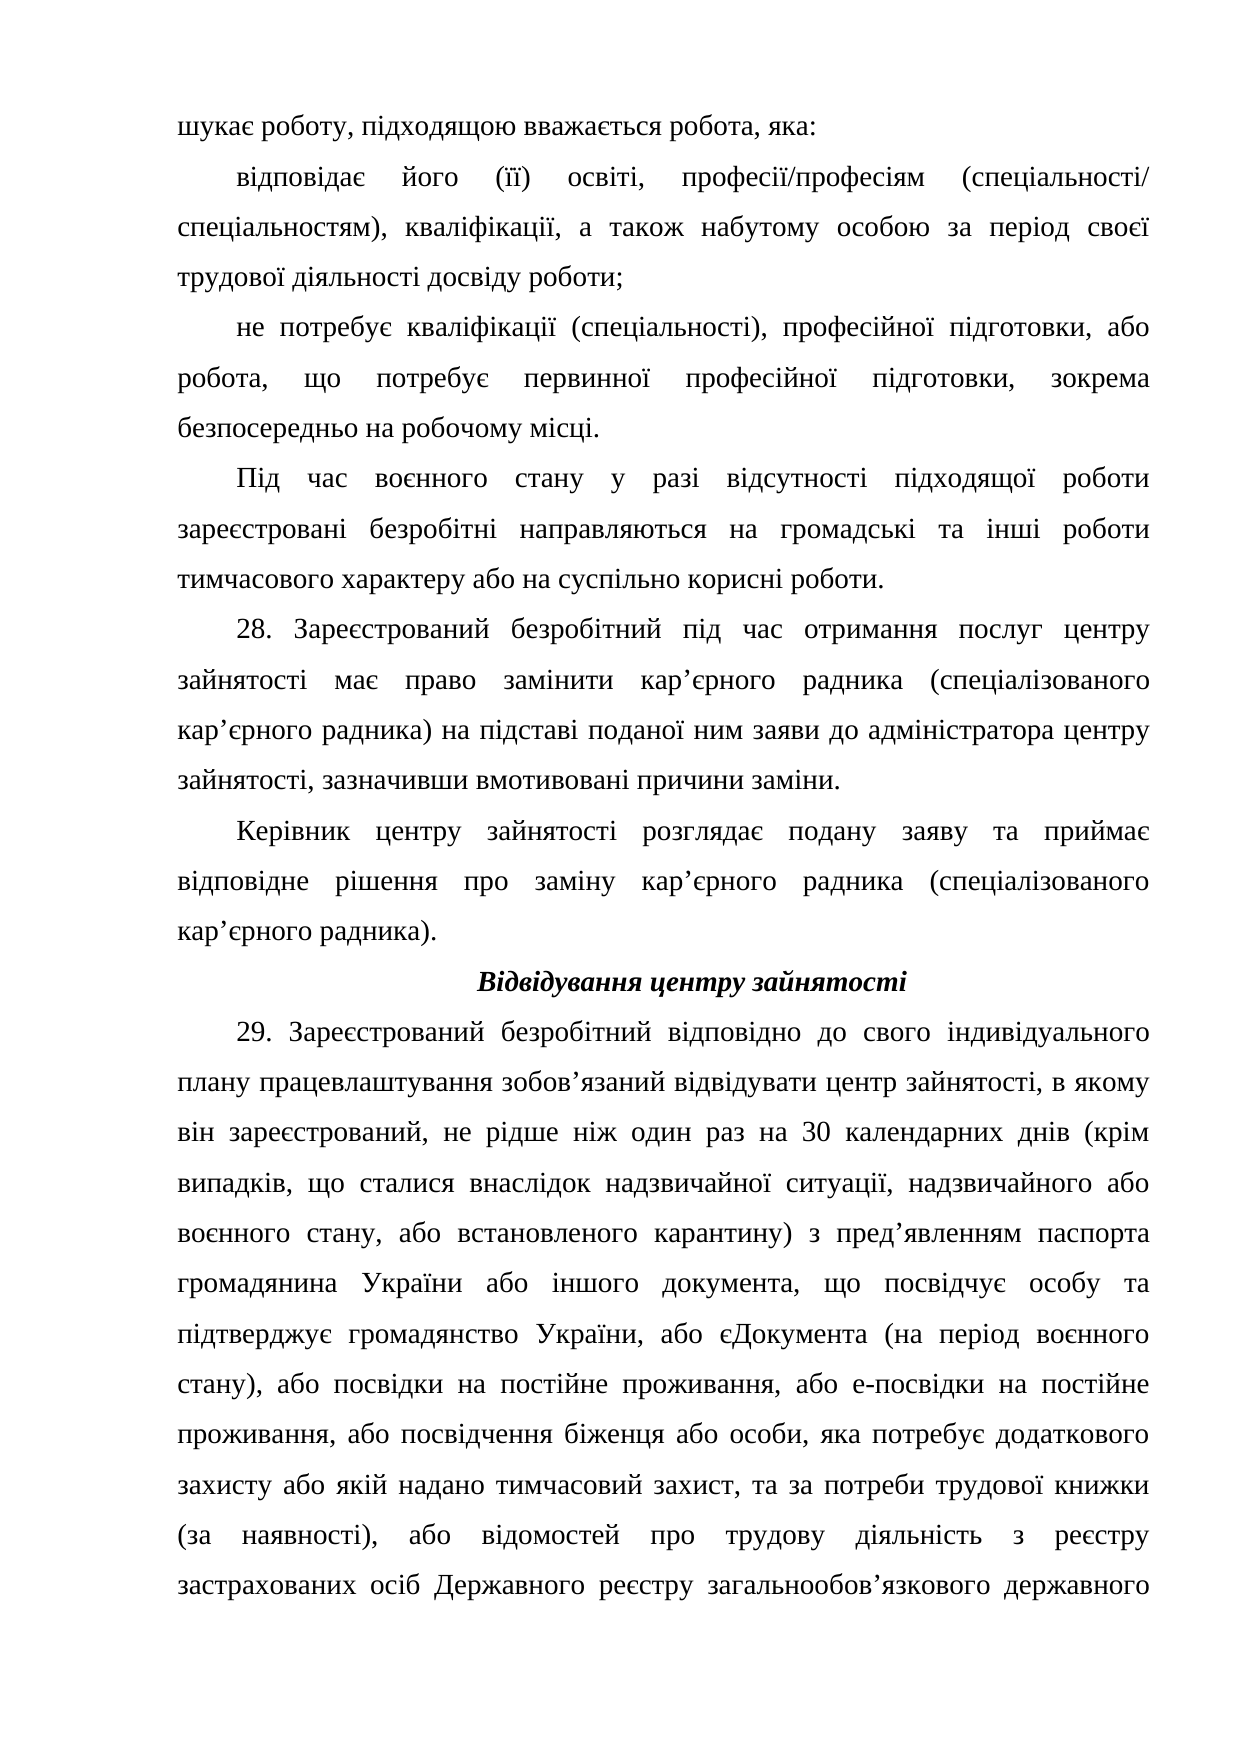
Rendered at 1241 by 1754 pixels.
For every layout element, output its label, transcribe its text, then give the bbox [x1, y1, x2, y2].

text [177, 108, 1150, 142]
text не потребує кваліфікації (спеціальності), професійної підготовки, або робота, що потребує первинної професійної підготовки, зокрема безпосередньо на робочому місці. [177, 309, 1150, 444]
text 28. Зареєстрований безробітний під час отримання послуг центру зайнятості має право замінити кар’єрного радника (спеціалізованого кар’єрного радника) на підставі поданої ним заяви до адміністратора центру зайнятості, зазначивши вмотивовані причини заміни. [177, 611, 1150, 796]
text Відвідування центру зайнятості [177, 964, 1150, 997]
text відповідає його (її) освіті, професії/професіям (спеціальності/ спеціальностям), кваліфікації, а також набутому особою за період своєї трудової діяльності досвіду роботи; [177, 159, 1150, 293]
text Під час воєнного стану у разі відсутності підходящої роботи зареєстровані безробітні направляються на громадські та інші роботи тимчасового характеру або на суспільно корисні роботи. [177, 461, 1150, 595]
text Керівник центру зайнятості розглядає подану заяву та приймає відповідне рішення про заміну кар’єрного радника (спеціалізованого кар’єрного радника). [177, 813, 1150, 947]
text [177, 1014, 1150, 1601]
